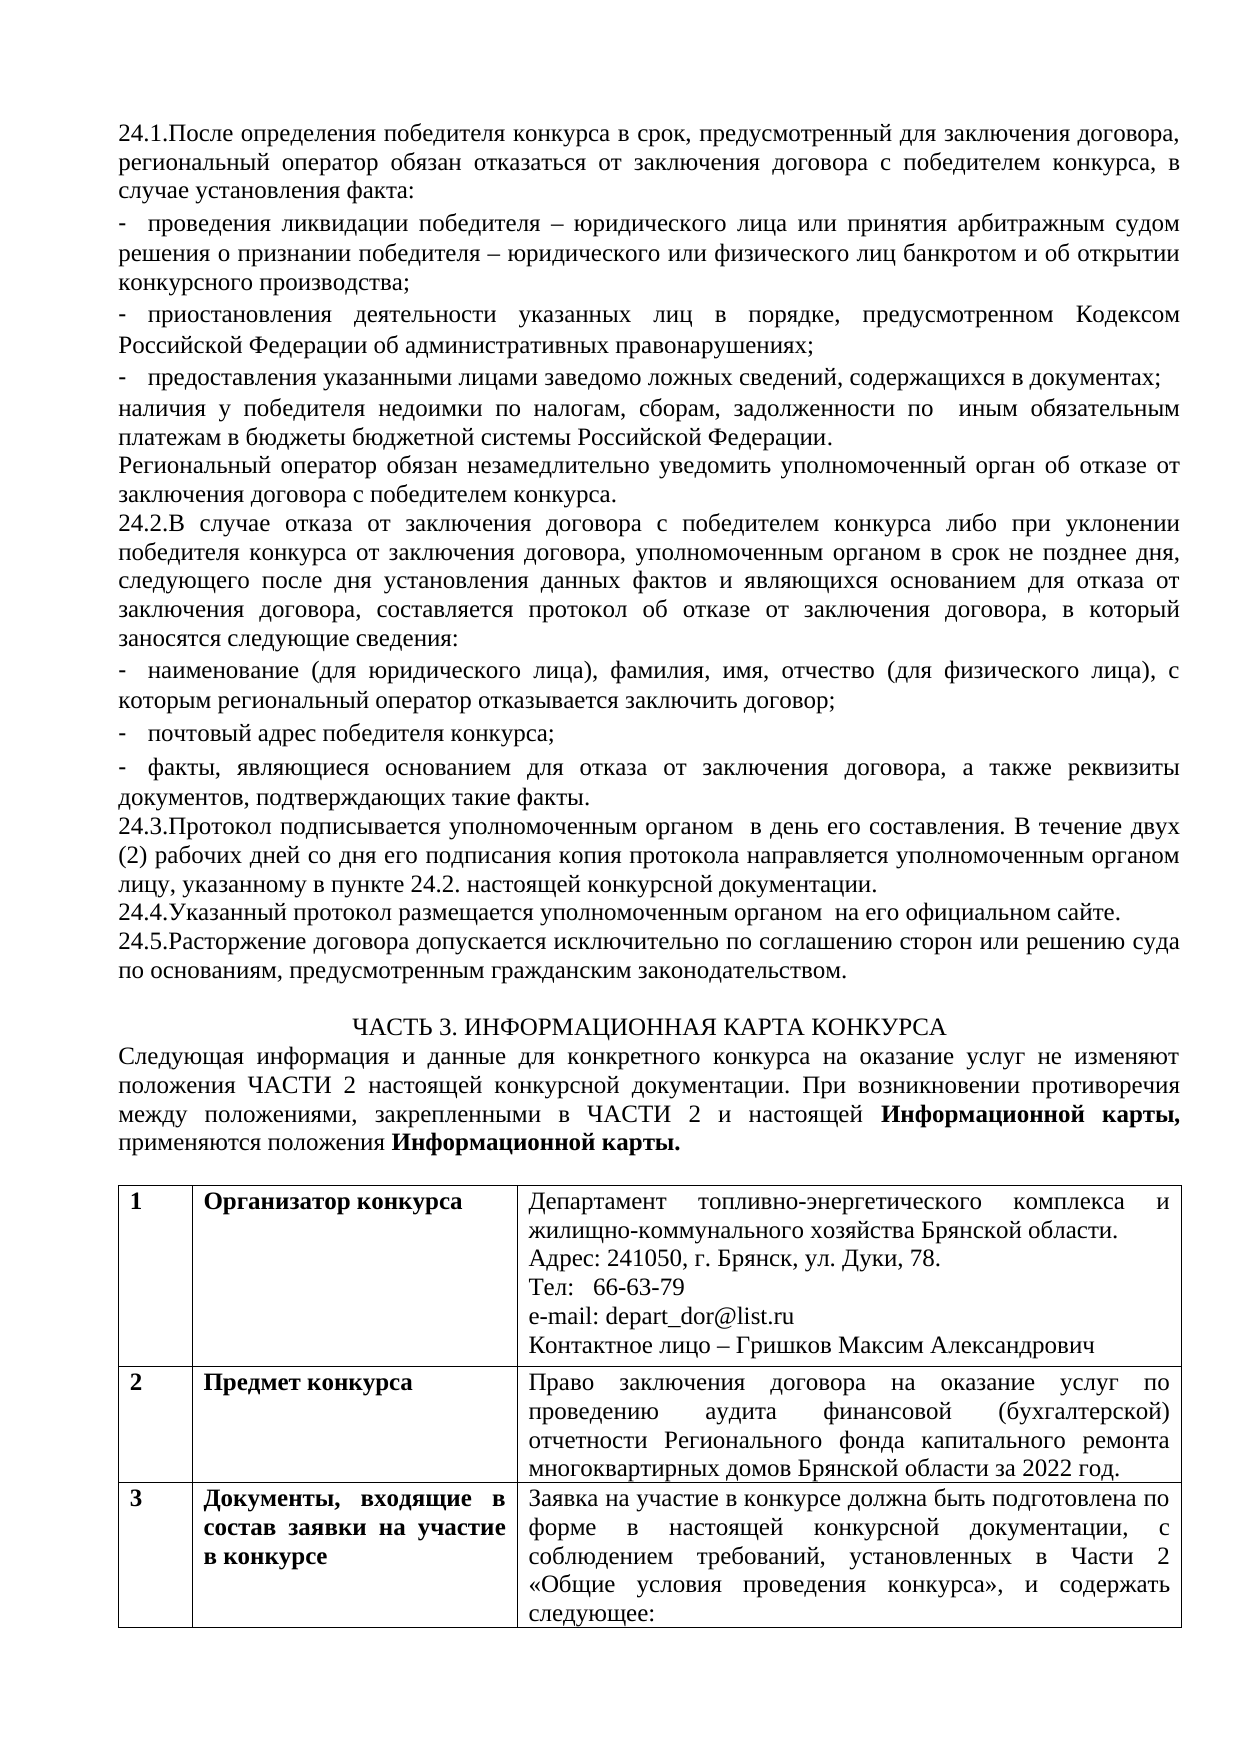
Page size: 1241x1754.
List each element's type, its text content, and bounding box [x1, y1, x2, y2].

text наличия у победителя недоимки по налогам, сборам, задолженности по иным обязательным платежам в бюджеты бюджетной системы Российской Федерации. [118, 393, 1181, 450]
table_cell 3 [119, 1483, 192, 1627]
list проведения ликвидации победителя – юридического лица или принятия арбитражным судом решения о признании победителя – юридического или физического лиц банкротом и об открытии конкурсного производства; [118, 204, 1181, 296]
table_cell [193, 1483, 517, 1627]
table_cell 2 [119, 1367, 192, 1482]
table_cell Предмет конкурса [193, 1367, 517, 1482]
list приостановления деятельности указанных лиц в порядке, предусмотренном Кодексом Российской Федерации об административных правонарушениях; [118, 296, 1181, 359]
text Следующая информация и данные для конкретного конкурса на оказание услуг не изменяют положения ЧАСТИ 2 настоящей конкурсной документации. При возникновении противоречия между положениями, закрепленными в ЧАСТИ 2 и настоящей Информационной карты, применяются положения Информационной карты. [118, 1041, 1181, 1156]
list предоставления указанными лицами заведомо ложных сведений, содержащихся в документах; [118, 359, 1181, 393]
table_header Департамент топливно-энергетического комплекса и жилищно-коммунального хозяйства Брянской области. Адрес: 241050, г. Брянск, ул. Дуки, 78. Тел: 66-63-79 e-mail: depart_dor@list.ru Контактное лицо – Гришков Максим Александрович [518, 1186, 1181, 1366]
text ЧАСТЬ 3. ИНФОРМАЦИОННАЯ КАРТА КОНКУРСА [118, 1012, 1181, 1041]
text 24.2.В случае отказа от заключения договора с победителем конкурса либо при уклонении победителя конкурса от заключения договора, уполномоченным органом в срок не позднее дня, следующего после дня установления данных фактов и являющихся основанием для отказа от заключения договора, составляется протокол об отказе от заключения договора, в который заносятся следующие сведения: [118, 508, 1181, 652]
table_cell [518, 1483, 1181, 1627]
table_cell Право заключения договора на оказание услуг по проведению аудита финансовой (бухгалтерской) отчетности Регионального фонда капитального ремонта многоквартирных домов Брянской области за 2022 год. [518, 1367, 1181, 1482]
table_header Организатор конкурса [193, 1186, 517, 1366]
list наименование (для юридического лица), фамилия, имя, отчество (для физического лица), с которым региональный оператор отказывается заключить договор; [118, 652, 1181, 714]
table_header 1 [119, 1186, 192, 1366]
text 24.3.Протокол подписывается уполномоченным органом в день его составления. В течение двух (2) рабочих дней со дня его подписания копия протокола направляется уполномоченным органом лицу, указанному в пункте 24.2. настоящей конкурсной документации. [118, 811, 1181, 897]
text 24.5.Расторжение договора допускается исключительно по соглашению сторон или решению суда по основаниям, предусмотренным гражданским законодательством. [118, 926, 1181, 984]
text 24.4.Указанный протокол размещается уполномоченным органом на его официальном сайте. [118, 897, 1181, 926]
list почтовый адрес победителя конкурса; [118, 714, 1181, 748]
text 24.1.После определения победителя конкурса в срок, предусмотренный для заключения договора, региональный оператор обязан отказаться от заключения договора с победителем конкурса, в случае установления факта: [118, 118, 1181, 204]
list факты, являющиеся основанием для отказа от заключения договора, а также реквизиты документов, подтверждающих такие факты. [118, 748, 1181, 811]
text Региональный оператор обязан незамедлительно уведомить уполномоченный орган об отказе от заключения договора с победителем конкурса. [118, 450, 1181, 508]
